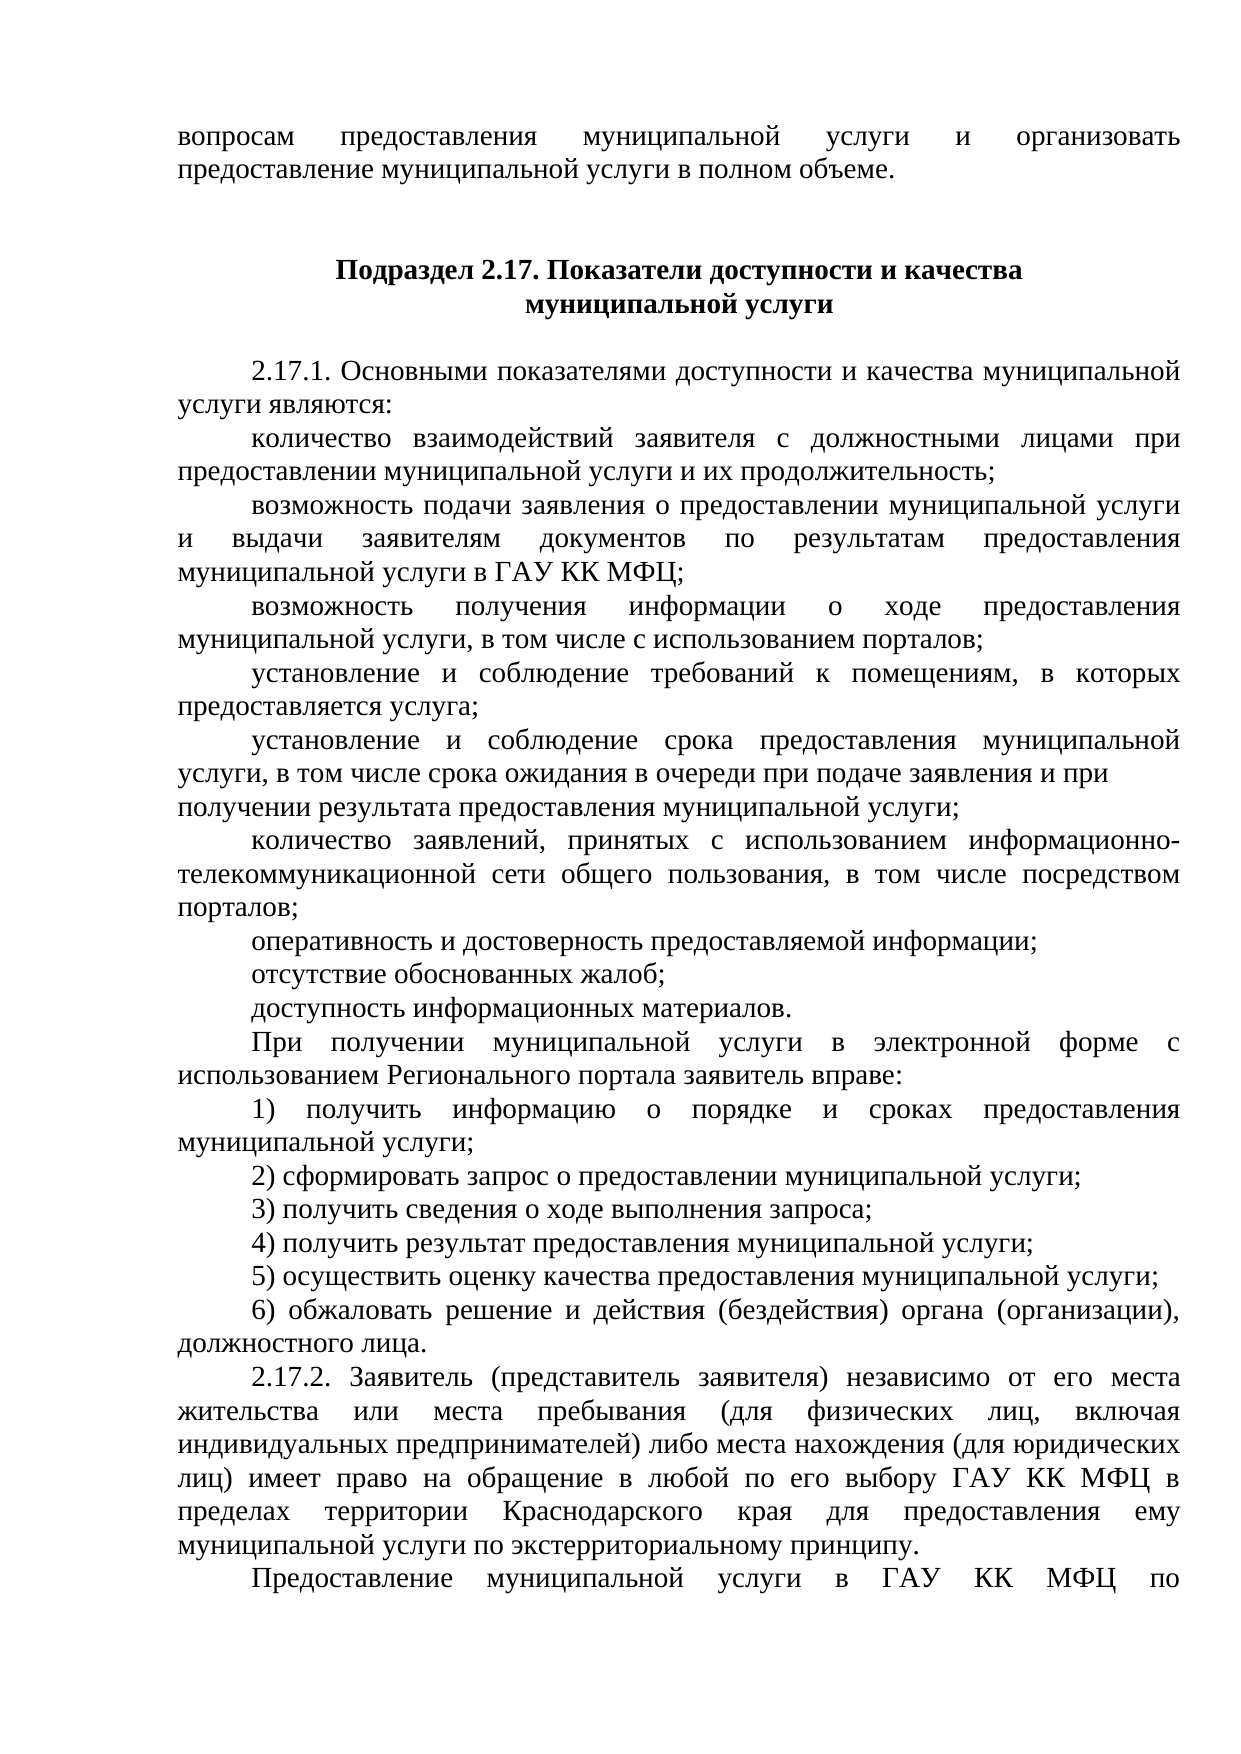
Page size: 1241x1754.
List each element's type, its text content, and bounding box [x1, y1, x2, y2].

text получении результата предоставления муниципальной услуги; [177, 789, 1181, 822]
text оперативность и достоверность предоставляемой информации; [177, 923, 1181, 957]
text доступность информационных материалов. [177, 990, 1181, 1024]
text 2.17.1. Основными показателями доступности и качества муниципальной услуги являются: [177, 353, 1181, 420]
text Подраздел 2.17. Показатели доступности и качества [177, 252, 1181, 286]
text количество взаимодействий заявителя с должностными лицами при предоставлении муниципальной услуги и их продолжительность; [177, 420, 1181, 487]
text количество заявлений, принятых с использованием информационно-телекоммуникационной сети общего пользования, в том числе посредством порталов; [177, 822, 1181, 923]
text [177, 1560, 1181, 1594]
text установление и соблюдение требований к помещениям, в которых предоставляется услуга; [177, 655, 1181, 722]
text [177, 118, 1181, 185]
text муниципальной услуги [177, 286, 1181, 319]
text 3) получить сведения о ходе выполнения запроса; [177, 1191, 1181, 1225]
text установление и соблюдение срока предоставления муниципальной услуги, в том числе срока ожидания в очереди при подаче заявления и при [177, 722, 1181, 789]
text 6) обжаловать решение и действия (бездействия) органа (организации), должностного лица. [177, 1292, 1181, 1359]
text 4) получить результат предоставления муниципальной услуги; [177, 1225, 1181, 1258]
text 2) сформировать запрос о предоставлении муниципальной услуги; [177, 1158, 1181, 1191]
text При получении муниципальной услуги в электронной форме с использованием Регионального портала заявитель вправе: [177, 1024, 1181, 1091]
text отсутствие обоснованных жалоб; [177, 957, 1181, 990]
text 5) осуществить оценку качества предоставления муниципальной услуги; [177, 1258, 1181, 1292]
text 2.17.2. Заявитель (представитель заявителя) независимо от его места жительства или места пребывания (для физических лиц, включая индивидуальных предпринимателей) либо места нахождения (для юридических лиц) имеет право на обращение в любой по его выбору ГАУ КК МФЦ в пределах территории Краснодарского края для предоставления ему муниципальной услуги по экстерриториальному принципу. [177, 1359, 1181, 1560]
text возможность подачи заявления о предоставлении муниципальной услуги и выдачи заявителям документов по результатам предоставления муниципальной услуги в ГАУ КК МФЦ; [177, 487, 1181, 588]
text 1) получить информацию о порядке и сроках предоставления муниципальной услуги; [177, 1091, 1181, 1158]
text возможность получения информации о ходе предоставления муниципальной услуги, в том числе с использованием порталов; [177, 588, 1181, 655]
